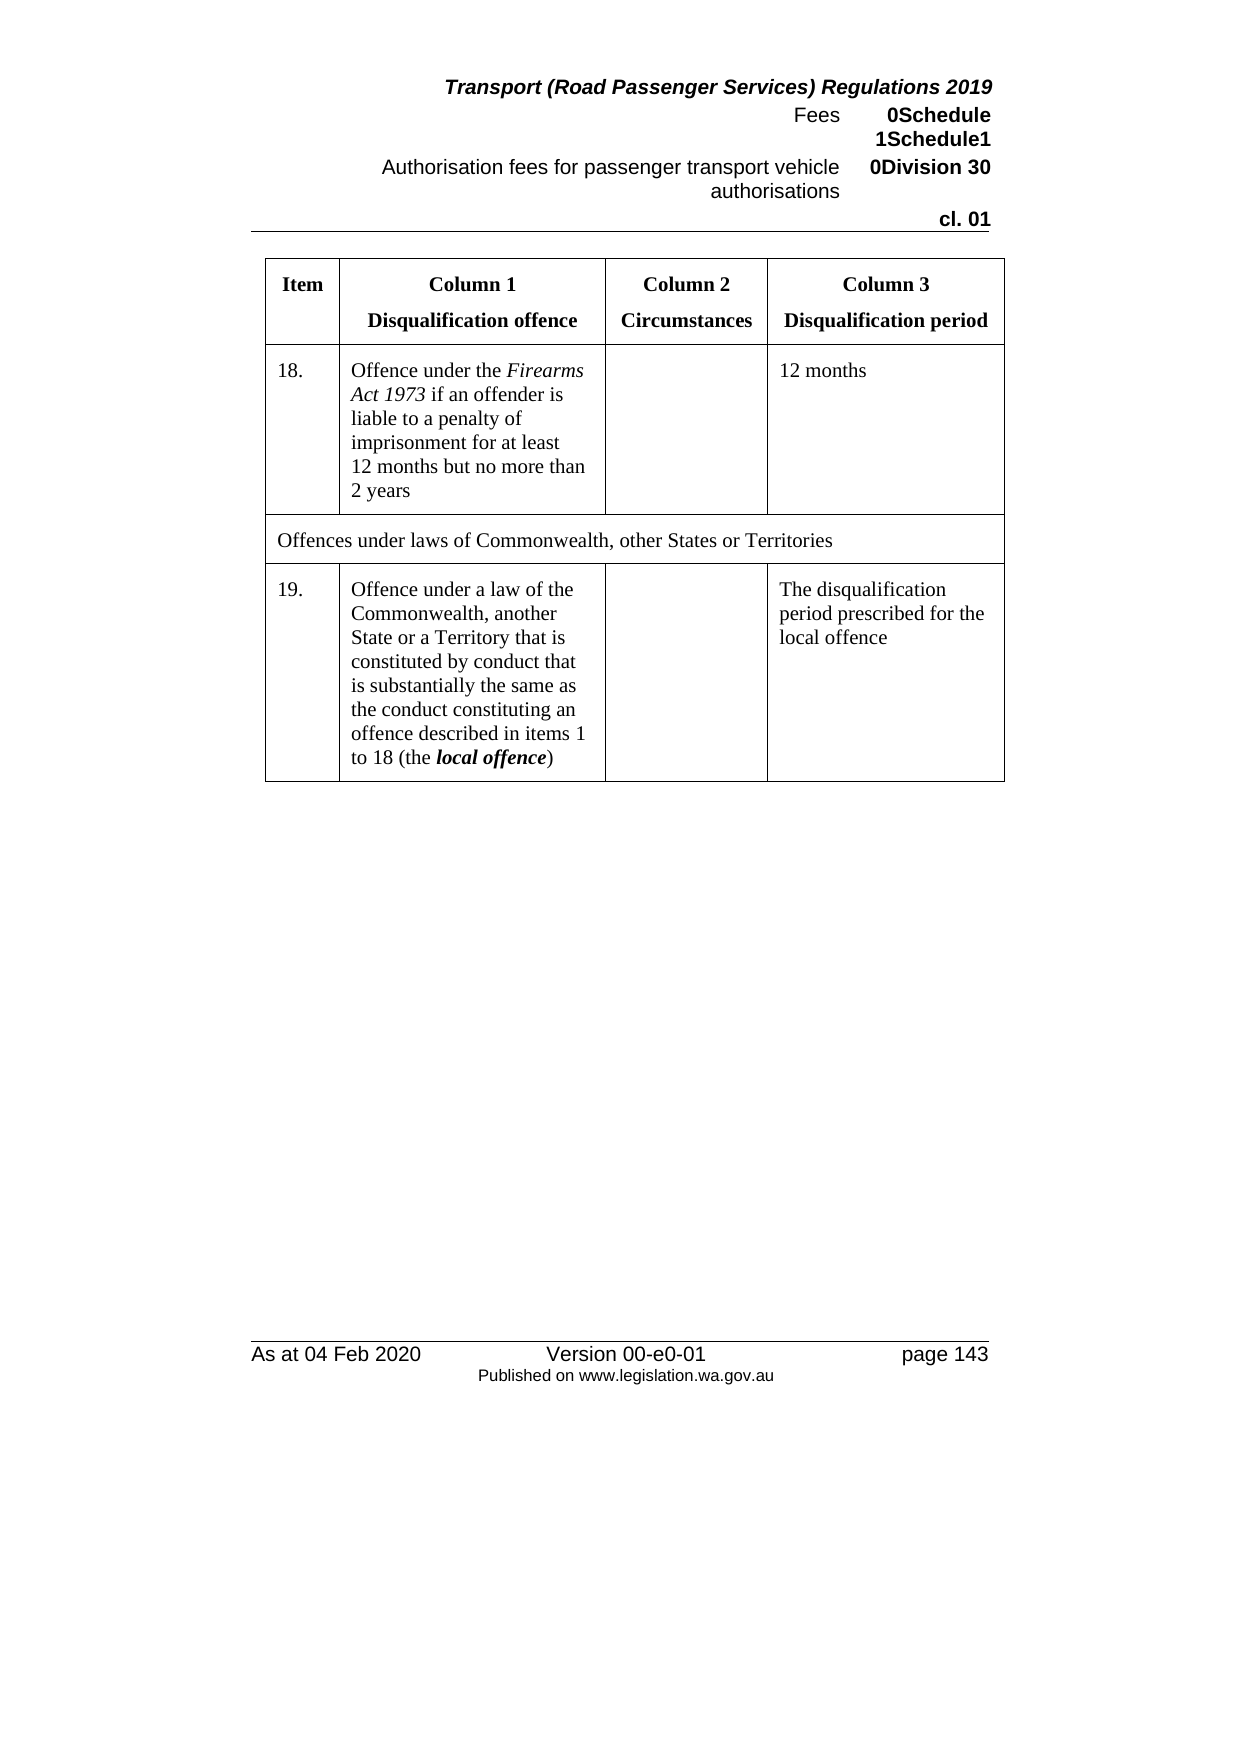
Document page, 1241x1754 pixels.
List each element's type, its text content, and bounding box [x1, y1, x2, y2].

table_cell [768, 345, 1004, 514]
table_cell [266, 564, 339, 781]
table_header Column 1 Disqualification offence [340, 259, 605, 344]
table_header Column 2 Circumstances [606, 259, 767, 344]
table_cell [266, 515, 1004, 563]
table_header Item [266, 259, 339, 344]
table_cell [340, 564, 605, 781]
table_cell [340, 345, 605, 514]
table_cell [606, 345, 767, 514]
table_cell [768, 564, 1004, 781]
table_header Column 3 Disqualification period [768, 259, 1004, 344]
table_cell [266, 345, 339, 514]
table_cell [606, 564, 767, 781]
